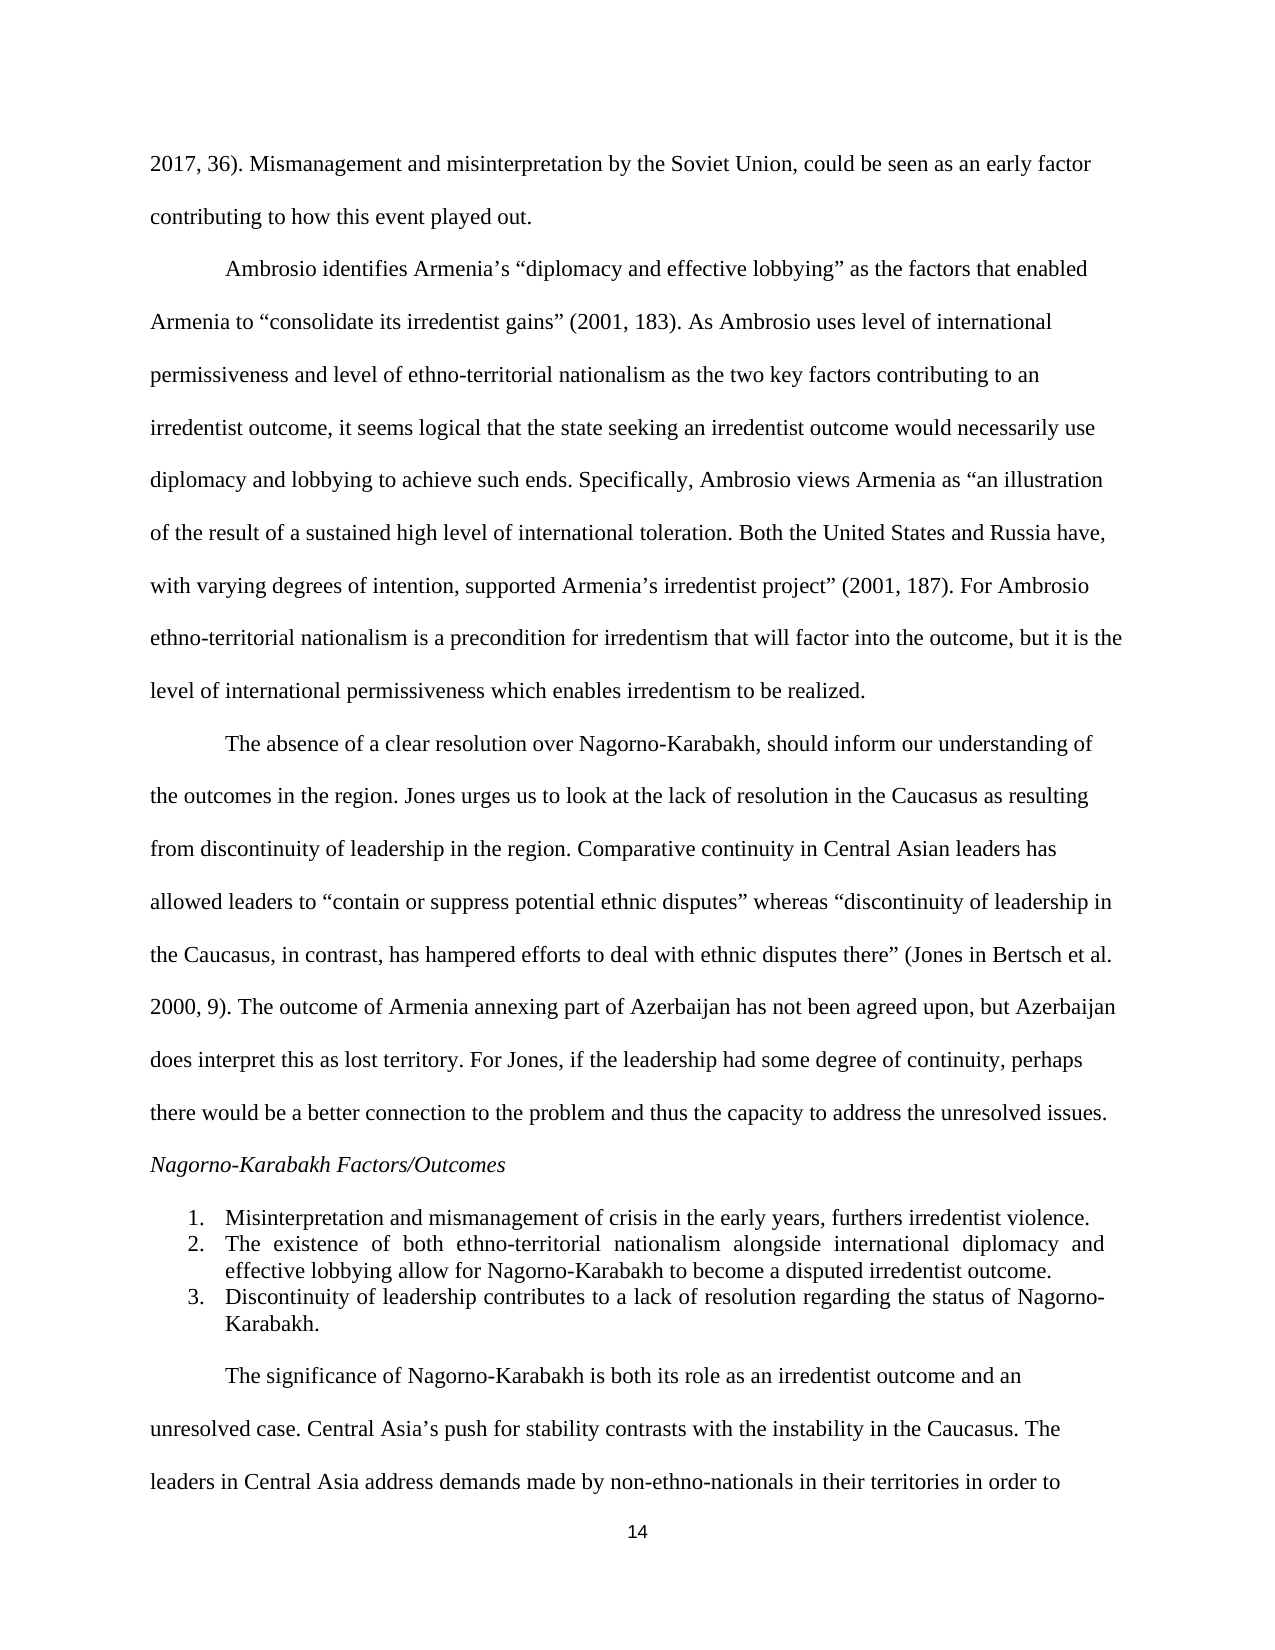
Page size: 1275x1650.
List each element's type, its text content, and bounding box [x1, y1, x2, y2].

text The absence of a clear resolution over Nagorno-Karabakh, should inform our understanding of the outcomes in the region. Jones urges us to look at the lack of resolution in the Caucasus as resulting from discontinuity of leadership in the region. Comparative continuity in Central Asian leaders has allowed leaders to “contain or suppress potential ethnic disputes” whereas “discontinuity of leadership in the Caucasus, in contrast, has hampered efforts to deal with ethnic disputes there” (Jones in Bertsch et al. 2000, 9). The outcome of Armenia annexing part of Azerbaijan has not been agreed upon, but Azerbaijan does interpret this as lost territory. For Jones, if the leadership had some degree of continuity, perhaps there would be a better connection to the problem and thus the capacity to address the unresolved issues. [150, 730, 1125, 1125]
list Misinterpretation and mismanagement of crisis in the early years, furthers irredentist violence. [187, 1204, 1125, 1231]
text Ambrosio identifies Armenia’s “diplomacy and effective lobbying” as the factors that enabled Armenia to “consolidate its irredentist gains” (2001, 183). As Ambrosio uses level of international permissiveness and level of ethno-territorial nationalism as the two key factors contributing to an irredentist outcome, it seems logical that the state seeking an irredentist outcome would necessarily use diplomacy and lobbying to achieve such ends. Specifically, Ambrosio views Armenia as “an illustration of the result of a sustained high level of international toleration. Both the United States and Russia have, with varying degrees of intention, supported Armenia’s irredentist project” (2001, 187). For Ambrosio ethno-territorial nationalism is a precondition for irredentism that will factor into the outcome, but it is the level of international permissiveness which enables irredentism to be realized. [150, 255, 1125, 703]
list Discontinuity of leadership contributes to a lack of resolution regarding the status of Nagorno-Karabakh. [187, 1283, 1106, 1336]
text Nagorno-Karabakh Factors/Outcomes [150, 1151, 1125, 1178]
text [150, 1362, 1125, 1494]
list The existence of both ethno-territorial nationalism alongside international diplomacy and effective lobbying allow for Nagorno-Karabakh to become a disputed irredentist outcome. [187, 1231, 1106, 1283]
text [150, 150, 1125, 229]
